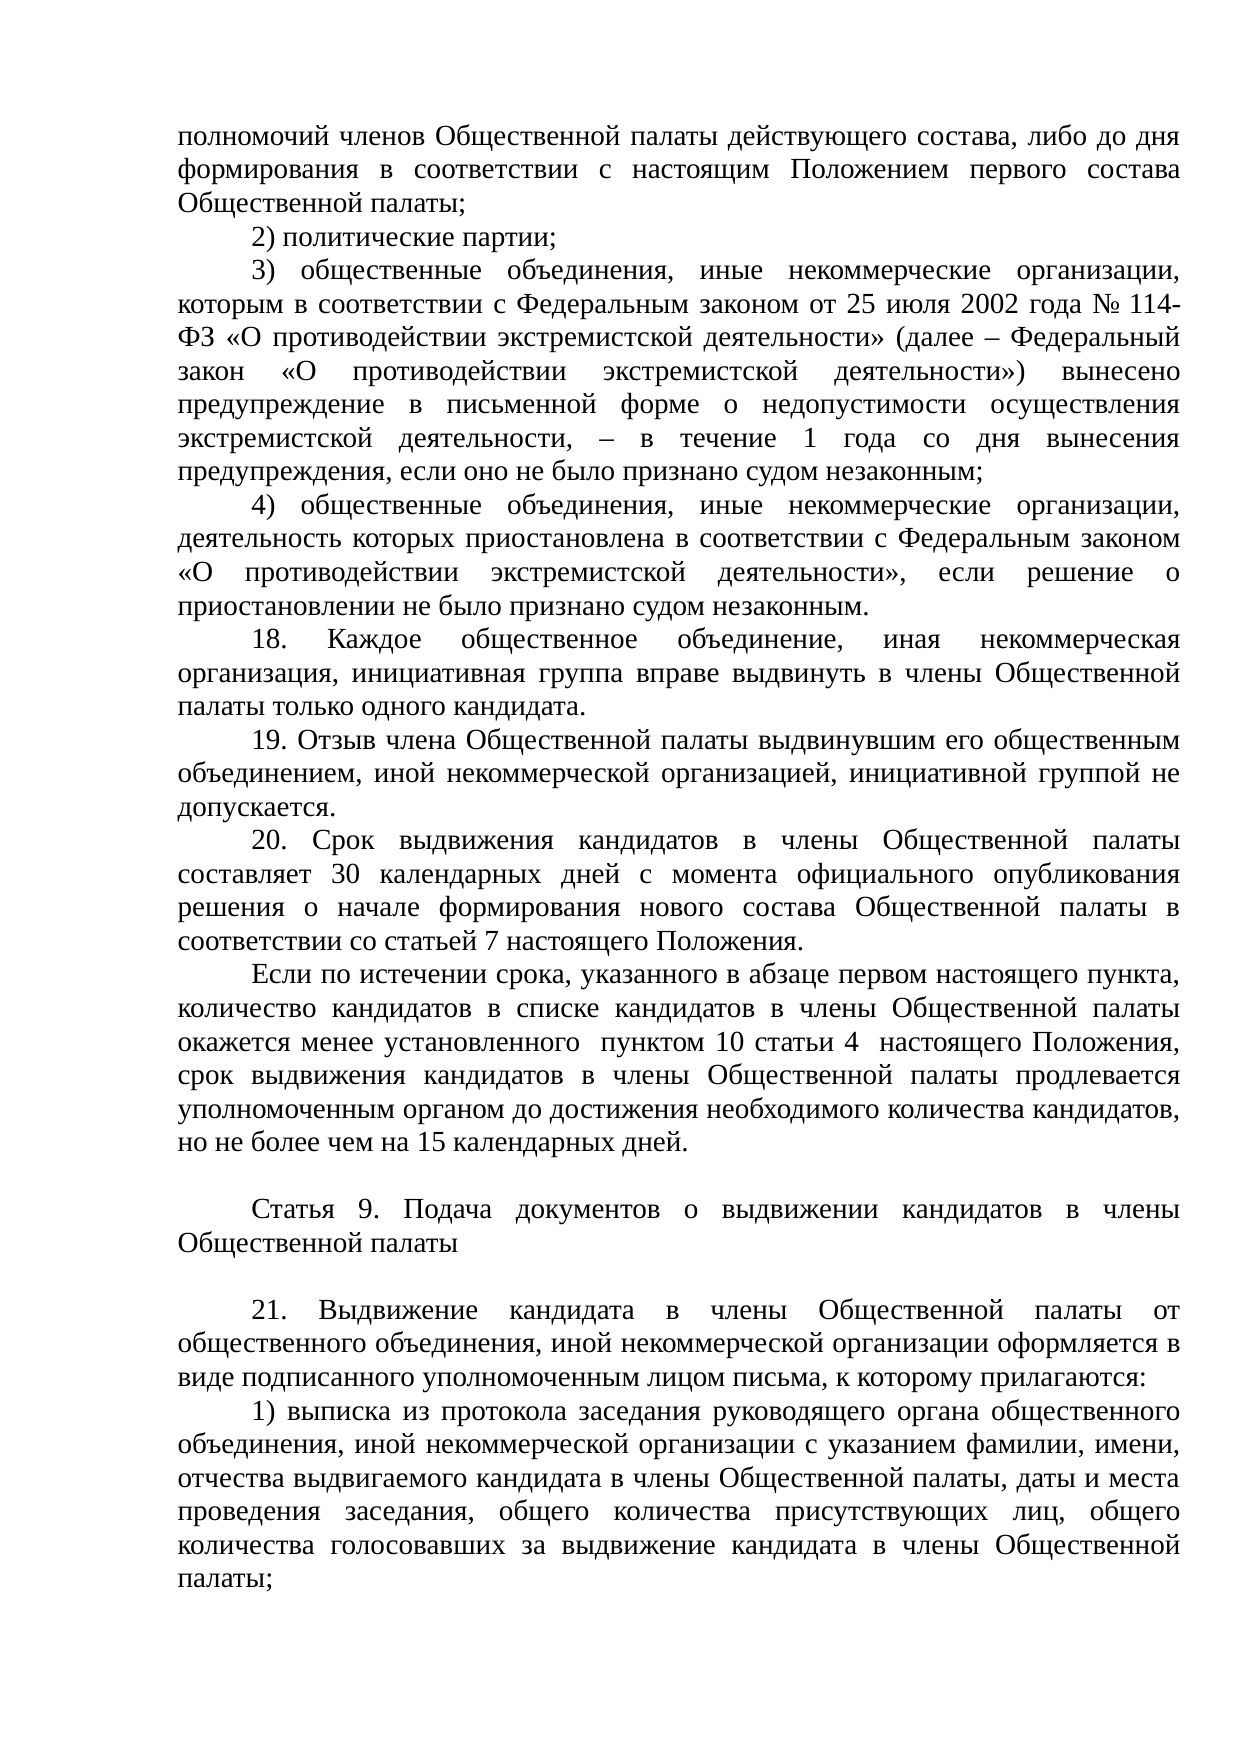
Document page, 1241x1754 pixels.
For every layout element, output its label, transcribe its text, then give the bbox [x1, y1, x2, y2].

text 1) выписка из протокола заседания руководящего органа общественного объединения, иной некоммерческой организации с указанием фамилии, имени, отчества выдвигаемого кандидата в члены Общественной палаты, даты и места проведения заседания, общего количества присутствующих лиц, общего количества голосовавших за выдвижение кандидата в члены Общественной палаты; [177, 1393, 1181, 1594]
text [177, 118, 1181, 219]
text 3) общественные объединения, иные некоммерческие организации, которым в соответствии с Федеральным законом от 25 июля 2002 года № 114-ФЗ «О противодействии экстремистской деятельности» (далее – Федеральный закон «О противодействии экстремистской деятельности») вынесено предупреждение в письменной форме о недопустимости осуществления экстремистской деятельности, – в течение 1 года со дня вынесения предупреждения, если оно не было признано судом незаконным; [177, 252, 1181, 487]
text 4) общественные объединения, иные некоммерческие организации, деятельность которых приостановлена в соответствии с Федеральным законом «О противодействии экстремистской деятельности», если решение о приостановлении не было признано судом незаконным. [177, 487, 1181, 621]
text 18. Каждое общественное объединение, иная некоммерческая организация, инициативная группа вправе выдвинуть в члены Общественной палаты только одного кандидата. [177, 621, 1181, 722]
text Статья 9. Подача документов о выдвижении кандидатов в члены Общественной палаты [177, 1191, 1181, 1258]
text 19. Отзыв члена Общественной палаты выдвинувшим его общественным объединением, иной некоммерческой организацией, инициативной группой не допускается. [177, 722, 1181, 822]
text Если по истечении срока, указанного в абзаце первом настоящего пункта, количество кандидатов в списке кандидатов в члены Общественной палаты окажется менее установленного пунктом 10 статьи 4 настоящего Положения, срок выдвижения кандидатов в члены Общественной палаты продлевается уполномоченным органом до достижения необходимого количества кандидатов, но не более чем на 15 календарных дней. [177, 957, 1181, 1158]
text 20. Срок выдвижения кандидатов в члены Общественной палаты составляет 30 календарных дней с момента официального опубликования решения о начале формирования нового состава Общественной палаты в соответствии со статьей 7 настоящего Положения. [177, 822, 1181, 957]
text 2) политические партии; [177, 219, 1181, 252]
text 21. Выдвижение кандидата в члены Общественной палаты от общественного объединения, иной некоммерческой организации оформляется в виде подписанного уполномоченным лицом письма, к которому прилагаются: [177, 1292, 1181, 1393]
